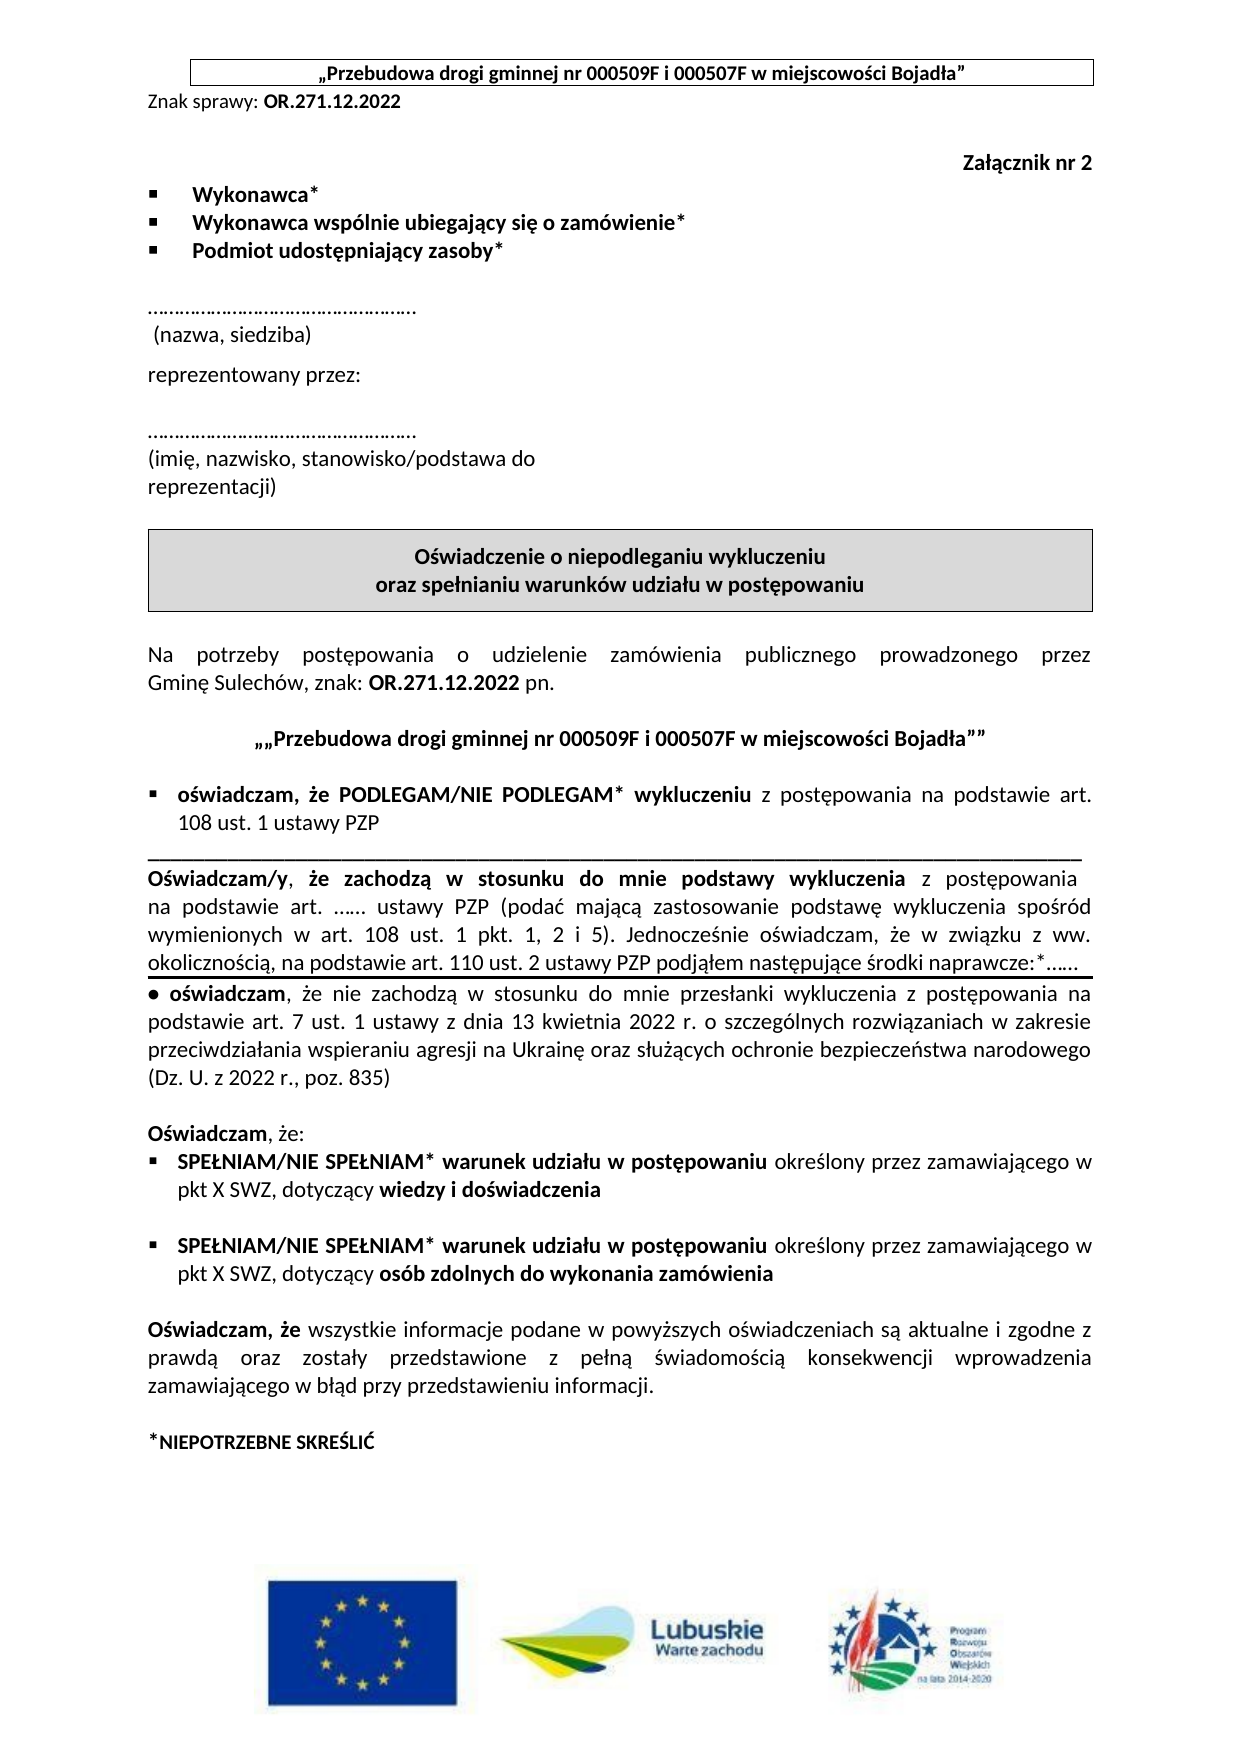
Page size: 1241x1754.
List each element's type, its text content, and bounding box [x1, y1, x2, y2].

list Wykonawca* [148, 180, 1093, 208]
text reprezentowany przez: [148, 360, 1093, 388]
list Podmiot udostępniający zasoby* [148, 236, 1093, 264]
text (nazwa, siedziba) [148, 320, 472, 348]
text Oświadczam, że wszystkie informacje podane w powyższych oświadczeniach są aktualne i zgodne z prawdą oraz zostały przedstawione z pełną świadomością konsekwencji wprowadzenia zamawiającego w błąd przy przedstawieniu informacji. [148, 1315, 1093, 1399]
text Oświadczam/y, że zachodzą w stosunku do mnie podstawy wykluczenia z postępowania na podstawie art. …… ustawy PZP (podać mającą zastosowanie podstawę wykluczenia spośród wymienionych w art. 108 ust. 1 pkt. 1, 2 i 5). Jednocześnie oświadczam, że w związku z ww. okolicznością, na podstawie art. 110 ust. 2 ustawy PZP podjąłem następujące środki naprawcze:*…… [148, 864, 1093, 976]
list SPEŁNIAM/NIE SPEŁNIAM* warunek udziału w postępowaniu określony przez zamawiającego w pkt X SWZ, dotyczący wiedzy i doświadczenia [148, 1147, 1093, 1203]
text …………………………………………… [148, 292, 472, 320]
table_header Oświadczenie o niepodleganiu wykluczeniu oraz spełnianiu warunków udziału w postępowaniu [149, 530, 1092, 611]
text „„Przebudowa drogi gminnej nr 000509F i 000507F w miejscowości Bojadła”” [148, 724, 1093, 752]
text __________________________________________________________________________________ [148, 836, 1093, 864]
picture [253, 1564, 1032, 1719]
text *NIEPOTRZEBNE SKREŚLIĆ [148, 1427, 1093, 1455]
text • oświadczam, że nie zachodzą w stosunku do mnie przesłanki wykluczenia z postępowania na podstawie art. 7 ust. 1 ustawy z dnia 13 kwietnia 2022 r. o szczególnych rozwiązaniach w zakresie przeciwdziałania wspieraniu agresji na Ukrainę oraz służących ochronie bezpieczeństwa narodowego (Dz. U. z 2022 r., poz. 835) [148, 979, 1093, 1091]
text (imię, nazwisko, stanowisko/podstawa do reprezentacji) [148, 444, 623, 501]
text …………………………………………… [148, 416, 472, 444]
text Załącznik nr 2 [148, 148, 1093, 176]
list SPEŁNIAM/NIE SPEŁNIAM* warunek udziału w postępowaniu określony przez zamawiającego w pkt X SWZ, dotyczący osób zdolnych do wykonania zamówienia [148, 1231, 1093, 1287]
list Wykonawca wspólnie ubiegający się o zamówienie* [148, 208, 1093, 236]
list oświadczam, że PODLEGAM/NIE PODLEGAM* wykluczeniu z postępowania na podstawie art. 108 ust. 1 ustawy PZP [148, 780, 1093, 836]
text Oświadczam, że: [148, 1119, 1093, 1147]
text Na potrzeby postępowania o udzielenie zamówienia publicznego prowadzonego przez Gminę Sulechów, znak: OR.271.12.2022 pn. [148, 640, 1093, 696]
